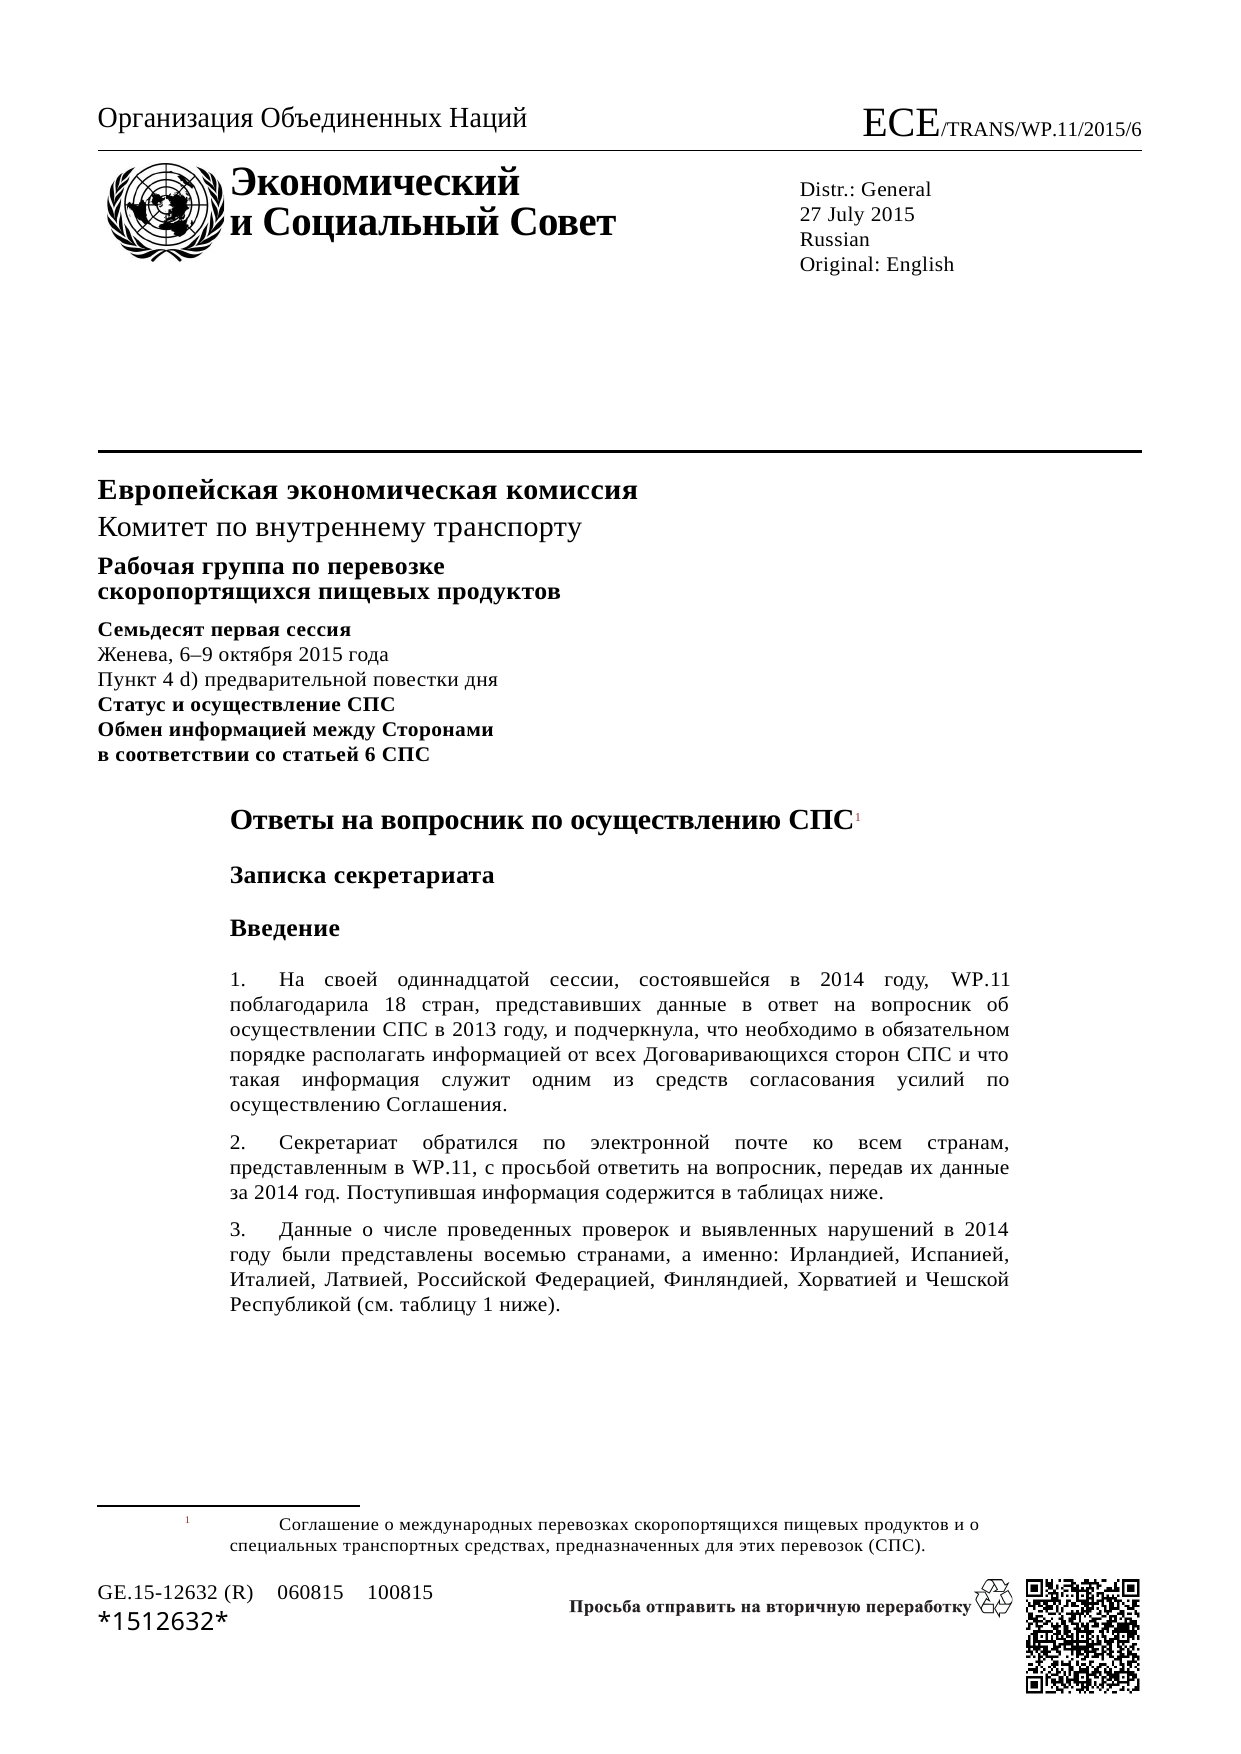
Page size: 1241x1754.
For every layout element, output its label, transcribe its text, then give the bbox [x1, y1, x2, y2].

text Европейская экономическая комиссия [97, 479, 1143, 504]
picture [569, 1579, 1013, 1618]
text 3. Данные о числе проведенных проверок и выявленных нарушений в 2014 году были представлены восемью странами, а именно: Ирландией, Испанией, Италией, Латвией, Российской Федерацией, Финляндией, Хорватией и Чешской Республикой (см. таблицу 1 ниже). [229, 1217, 1011, 1317]
text 2. Секретариат обратился по электронной почте ко всем странам, представленным в WP.11, с просьбой ответить на вопросник, передав их данные за 2014 год. Поступившая информация содержится в таблицах ниже. [229, 1129, 1011, 1204]
text Записка секретариата [97, 861, 1011, 889]
picture [1026, 1579, 1140, 1694]
picture [107, 163, 225, 262]
text Комитет по внутреннему транспорту [97, 517, 1143, 542]
text Пункт 4 d) предварительной повестки дня [97, 667, 1143, 692]
text Рабочая группа по перевозке скоропортящихся пищевых продуктов [97, 554, 1143, 604]
text 1. На своей одиннадцатой сессии, состоявшейся в 2014 году, WP.11 поблагодарила 18 стран, представивших данные в ответ на вопросник об осуществлении СПС в 2013 году, и подчеркнула, что необходимо в обязательном порядке располагать информацией от всех Договаривающихся сторон СПС и что такая информация служит одним из средств согласования усилий по осуществлению Соглашения. [229, 967, 1011, 1117]
text Семьдесят первая сессия [97, 617, 1143, 642]
text Введение [97, 914, 1011, 942]
text Ответы на вопросник по осуществлению СПС [97, 804, 1011, 836]
text Женева, 6–9 октября 2015 года [97, 642, 1143, 667]
text Статус и осуществление СПС Обмен информацией между Сторонами в соответствии со статьей 6 СПС [97, 692, 1143, 767]
